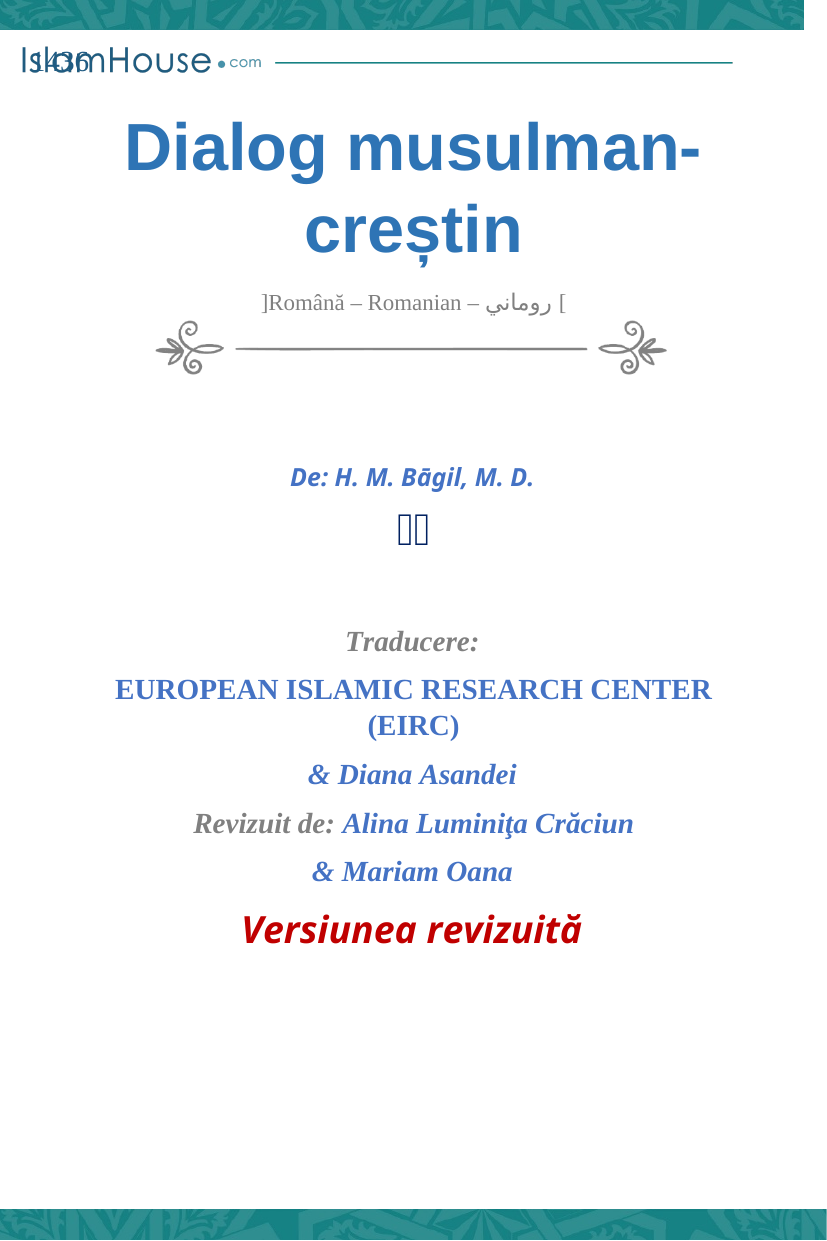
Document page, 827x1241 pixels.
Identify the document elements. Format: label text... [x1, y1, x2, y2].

text ]Română – Romanian – روماني [ [89, 289, 738, 316]
text Revizuit de: Alina Luminiţa Crăciun [89, 806, 738, 839]
text Traducere: [89, 624, 738, 657]
text Versiunea revizuită [89, 903, 738, 954]
picture [14, 42, 741, 79]
text De: H. M. Bāgil, M. D. [89, 460, 738, 494]
text & Mariam Oana [89, 854, 738, 888]
text Dialog musulman-creștin [89, 107, 738, 267]
text EUROPEAN ISLAMIC RESEARCH CENTER (EIRC) [89, 672, 738, 742]
picture [0, 1209, 827, 1240]
text & Diana Asandei [89, 757, 738, 791]
picture [0, 0, 804, 30]
